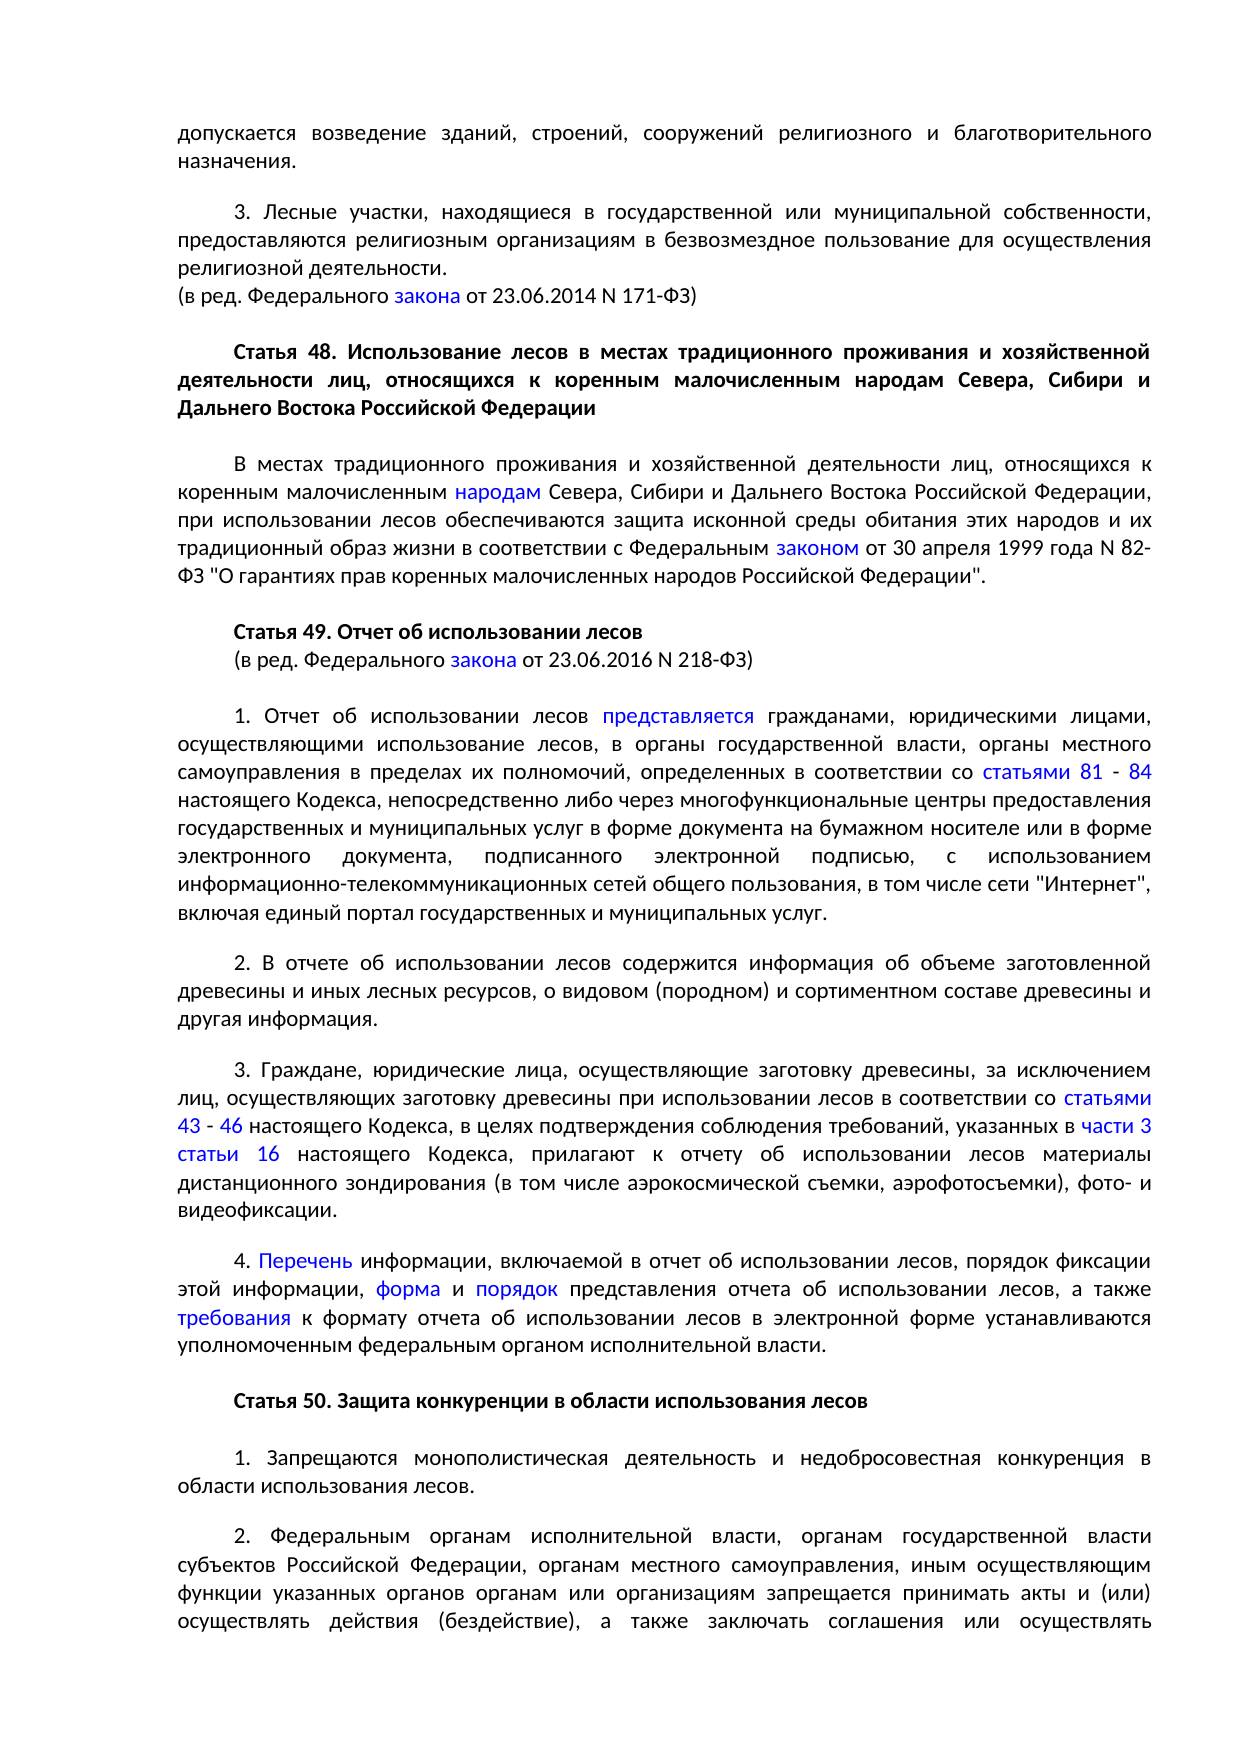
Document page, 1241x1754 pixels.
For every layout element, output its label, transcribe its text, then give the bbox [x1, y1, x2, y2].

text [177, 1522, 1152, 1634]
text 1. Запрещаются монополистическая деятельность и недобросовестная конкуренция в области использования лесов. [177, 1443, 1152, 1499]
text (в ред. Федерального закона от 23.06.2014 N 171-ФЗ) [177, 281, 1152, 309]
title Статья 49. Отчет об использовании лесов [177, 617, 1152, 645]
title Статья 50. Защита конкуренции в области использования лесов [177, 1387, 1152, 1415]
text 4. Перечень информации, включаемой в отчет об использовании лесов, порядок фиксации этой информации, форма и порядок представления отчета об использовании лесов, а также требования к формату отчета об использовании лесов в электронной форме устанавливаются уполномоченным федеральным органом исполнительной власти. [177, 1247, 1152, 1359]
title Статья 48. Использование лесов в местах традиционного проживания и хозяйственной деятельности лиц, относящихся к коренным малочисленным народам Севера, Сибири и Дальнего Востока Российской Федерации [177, 337, 1152, 421]
text 3. Лесные участки, находящиеся в государственной или муниципальной собственности, предоставляются религиозным организациям в безвозмездное пользование для осуществления религиозной деятельности. [177, 197, 1152, 281]
text В местах традиционного проживания и хозяйственной деятельности лиц, относящихся к коренным малочисленным народам Севера, Сибири и Дальнего Востока Российской Федерации, при использовании лесов обеспечиваются защита исконной среды обитания этих народов и их традиционный образ жизни в соответствии с Федеральным законом от 30 апреля 1999 года N 82-ФЗ "О гарантиях прав коренных малочисленных народов Российской Федерации". [177, 449, 1152, 589]
text 1. Отчет об использовании лесов представляется гражданами, юридическими лицами, осуществляющими использование лесов, в органы государственной власти, органы местного самоуправления в пределах их полномочий, определенных в соответствии со статьями 81 - 84 настоящего Кодекса, непосредственно либо через многофункциональные центры предоставления государственных и муниципальных услуг в форме документа на бумажном носителе или в форме электронного документа, подписанного электронной подписью, с использованием информационно-телекоммуникационных сетей общего пользования, в том числе сети "Интернет", включая единый портал государственных и муниципальных услуг. [177, 701, 1152, 926]
text (в ред. Федерального закона от 23.06.2016 N 218-ФЗ) [177, 645, 1152, 673]
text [177, 118, 1152, 174]
text 3. Граждане, юридические лица, осуществляющие заготовку древесины, за исключением лиц, осуществляющих заготовку древесины при использовании лесов в соответствии со статьями 43 - 46 настоящего Кодекса, в целях подтверждения соблюдения требований, указанных в части 3 статьи 16 настоящего Кодекса, прилагают к отчету об использовании лесов материалы дистанционного зондирования (в том числе аэрокосмической съемки, аэрофотосъемки), фото- и видеофиксации. [177, 1056, 1152, 1224]
text 2. В отчете об использовании лесов содержится информация об объеме заготовленной древесины и иных лесных ресурсов, о видовом (породном) и сортиментном составе древесины и другая информация. [177, 948, 1152, 1033]
